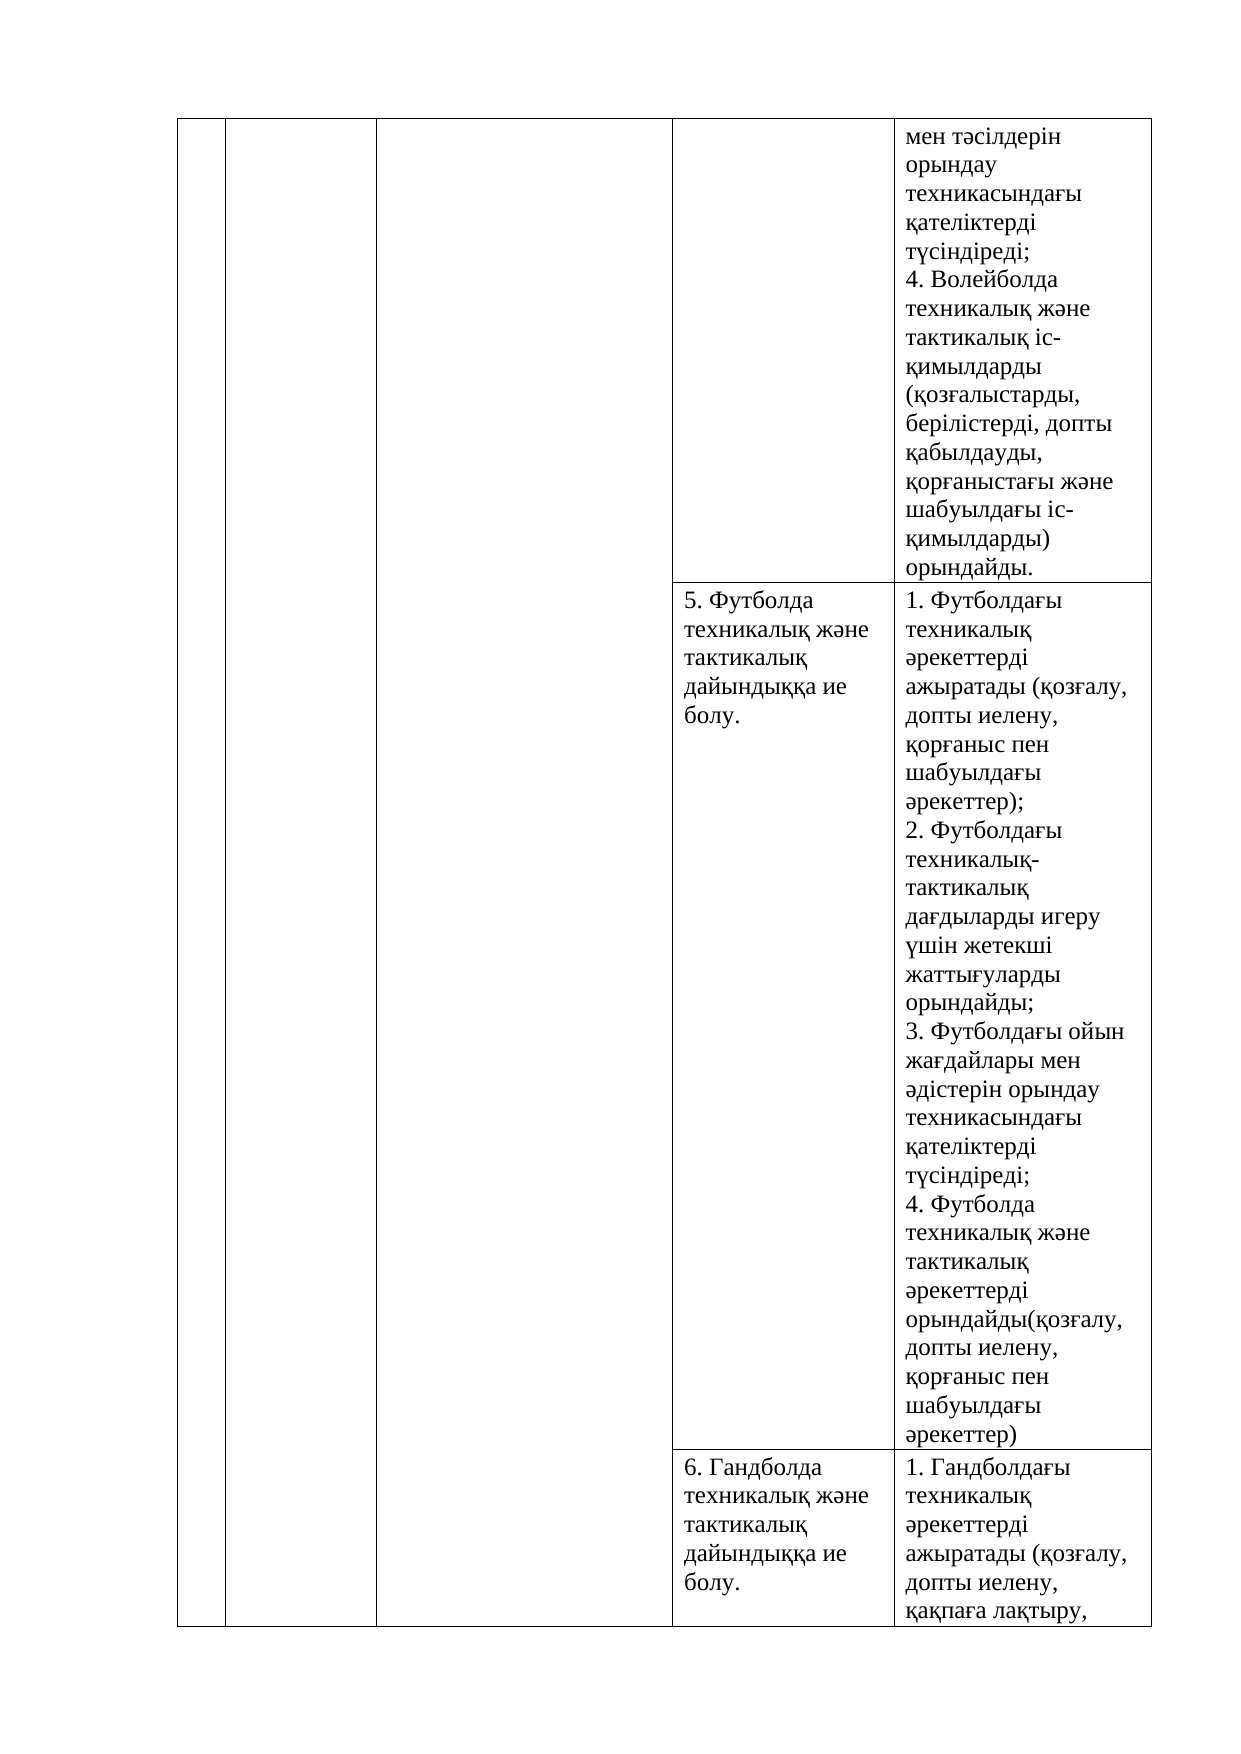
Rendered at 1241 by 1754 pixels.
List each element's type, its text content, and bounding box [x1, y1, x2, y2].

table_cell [895, 1450, 1151, 1626]
table_cell 1. Футболдағы техникалық әрекеттерді ажыратады (қозғалу, допты иелену, қорғаныс пен шабуылдағы әрекеттер); 2. Футболдағы техникалық-тактикалық дағдыларды игеру үшін жетекші жаттығуларды орындайды; 3. Футболдағы ойын жағдайлары мен әдістерін орындау техникасындағы қателіктерді түсіндіреді; 4. Футболда техникалық және тактикалық әрекеттерді орындайды(қозғалу, допты иелену, қорғаныс пен шабуылдағы әрекеттер) [895, 583, 1151, 1449]
table_cell 5. Футболда техникалық және тактикалық дайындыққа ие болу. [673, 583, 894, 1449]
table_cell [673, 119, 894, 582]
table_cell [673, 1450, 894, 1626]
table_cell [895, 119, 1151, 582]
